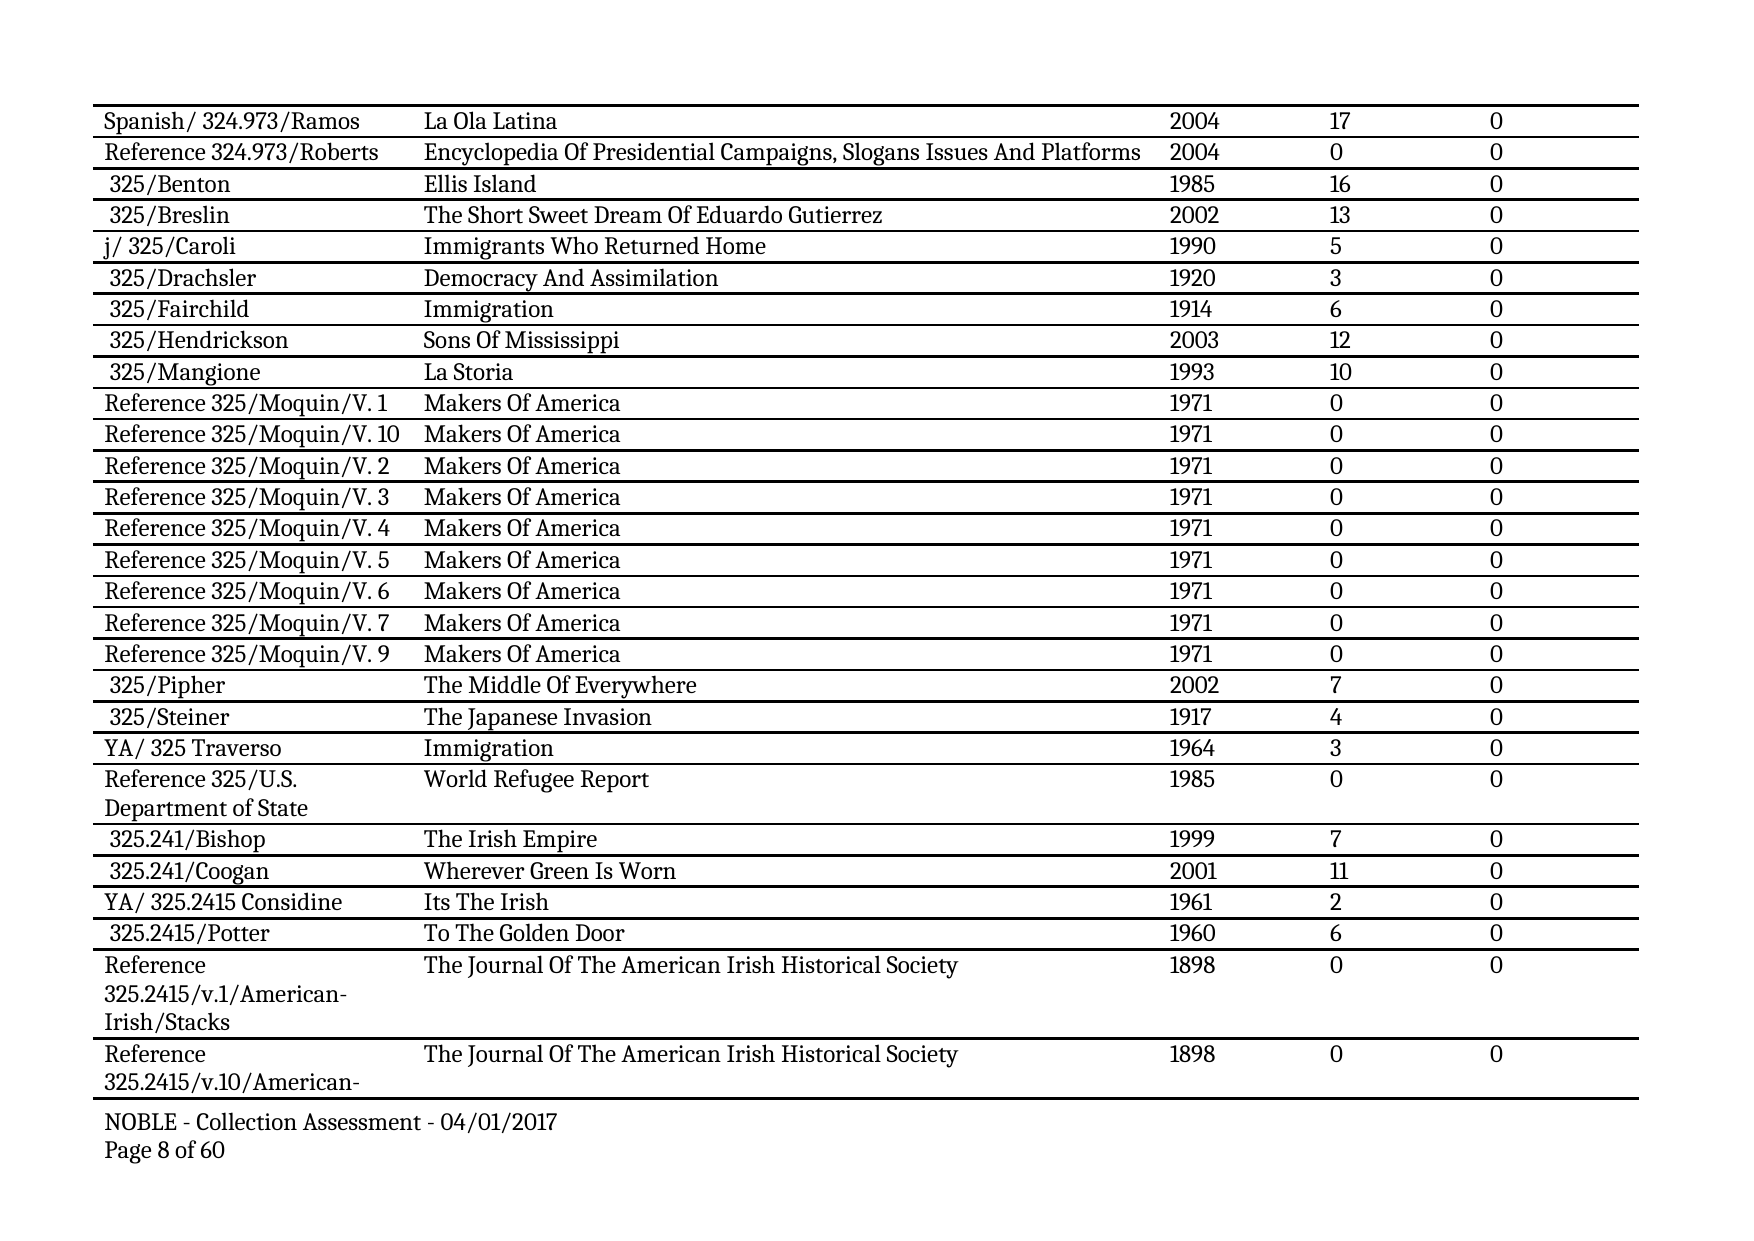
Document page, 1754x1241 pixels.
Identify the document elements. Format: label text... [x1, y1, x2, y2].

table_cell Reference 325/Moquin/V. 4 [93, 515, 412, 543]
table_cell 325.2415/Potter [93, 920, 412, 948]
table_cell 1920 [1159, 264, 1319, 292]
table_cell World Refugee Report [413, 765, 1159, 823]
table_cell 0 [1479, 703, 1638, 731]
table_cell 0 [1319, 515, 1478, 543]
table_cell 0 [1479, 640, 1638, 668]
table_cell 0 [1479, 452, 1638, 480]
table_cell 325.241/Coogan [93, 857, 412, 885]
table_cell 0 [1319, 138, 1478, 167]
table_cell Reference 324.973/Roberts [93, 138, 412, 167]
table_cell Makers Of America [413, 420, 1159, 449]
table_cell 2001 [1159, 857, 1319, 885]
table_cell 0 [1479, 264, 1638, 292]
table_cell 6 [1319, 920, 1478, 948]
table_cell Makers Of America [413, 389, 1159, 418]
table_cell 0 [1479, 326, 1638, 355]
table_cell La Storia [413, 358, 1159, 386]
table_cell Reference 325.2415/v.1/American-Irish/Stacks [93, 951, 412, 1037]
table_cell Makers Of America [413, 608, 1159, 637]
table_cell 0 [1319, 452, 1478, 480]
table_cell 16 [1319, 170, 1478, 198]
table_cell 0 [1319, 546, 1478, 574]
table_cell Makers Of America [413, 640, 1159, 668]
table_cell 1914 [1159, 295, 1319, 324]
table_cell 325/Steiner [93, 703, 412, 731]
table_cell 1993 [1159, 358, 1319, 386]
table_cell Reference 325/Moquin/V. 3 [93, 483, 412, 512]
table_cell 0 [1479, 608, 1638, 637]
table_cell 0 [1479, 951, 1638, 1037]
table_cell 2003 [1159, 326, 1319, 355]
table_cell The Japanese Invasion [413, 703, 1159, 731]
table_cell YA/ 325.2415 Considine [93, 888, 412, 917]
table_cell 325/Drachsler [93, 264, 412, 292]
table_cell Reference 325/U.S. Department of State [93, 765, 412, 823]
table_cell Ellis Island [413, 170, 1159, 198]
table_cell 2004 [1159, 138, 1319, 167]
table_cell 0 [1319, 389, 1478, 418]
table_cell 0 [1479, 734, 1638, 763]
table_cell 0 [1479, 857, 1638, 885]
table_cell 325/Benton [93, 170, 412, 198]
table_cell 0 [1479, 920, 1638, 948]
table_cell 0 [1479, 358, 1638, 386]
table_cell 1917 [1159, 703, 1319, 731]
table_cell 6 [1319, 295, 1478, 324]
table_cell 0 [1479, 107, 1638, 136]
table_cell Reference 325/Moquin/V. 2 [93, 452, 412, 480]
table_cell 0 [1319, 765, 1478, 823]
table_cell 1985 [1159, 170, 1319, 198]
table_cell 0 [1479, 420, 1638, 449]
table_cell 2002 [1159, 671, 1319, 700]
table_cell Spanish/ 324.973/Ramos [93, 107, 412, 136]
table_cell 0 [1479, 170, 1638, 198]
table_cell 1964 [1159, 734, 1319, 763]
table_cell YA/ 325 Traverso [93, 734, 412, 763]
table_cell Wherever Green Is Worn [413, 857, 1159, 885]
table_cell 0 [1479, 825, 1638, 854]
table_cell 7 [1319, 671, 1478, 700]
table_cell 0 [1319, 608, 1478, 637]
table_cell To The Golden Door [413, 920, 1159, 948]
table_cell 1971 [1159, 577, 1319, 606]
table_cell 325/Hendrickson [93, 326, 412, 355]
table_cell 4 [1319, 703, 1478, 731]
table_cell Makers Of America [413, 577, 1159, 606]
table_cell 1960 [1159, 920, 1319, 948]
table_cell Immigration [413, 295, 1159, 324]
table_cell 0 [1479, 546, 1638, 574]
table_cell 325.241/Bishop [93, 825, 412, 854]
table_cell Reference 325/Moquin/V. 9 [93, 640, 412, 668]
table_cell 13 [1319, 201, 1478, 229]
table_cell 0 [1479, 515, 1638, 543]
table_cell 0 [1319, 951, 1478, 1037]
table_cell 0 [1479, 765, 1638, 823]
table_cell 1898 [1159, 1040, 1319, 1097]
table_cell Makers Of America [413, 515, 1159, 543]
table_cell Makers Of America [413, 483, 1159, 512]
table_cell 1961 [1159, 888, 1319, 917]
table_cell 0 [1479, 483, 1638, 512]
table_cell 0 [1319, 577, 1478, 606]
table_cell 2004 [1159, 107, 1319, 136]
table_cell 3 [1319, 734, 1478, 763]
table_cell The Short Sweet Dream Of Eduardo Gutierrez [413, 201, 1159, 229]
table_cell 10 [1319, 358, 1478, 386]
table_cell 1971 [1159, 515, 1319, 543]
table_cell 1999 [1159, 825, 1319, 854]
table_cell 12 [1319, 326, 1478, 355]
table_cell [93, 1040, 412, 1097]
table_cell 11 [1319, 857, 1478, 885]
table_cell 1971 [1159, 389, 1319, 418]
table_cell Encyclopedia Of Presidential Campaigns, Slogans Issues And Platforms [413, 138, 1159, 167]
table_cell 0 [1479, 232, 1638, 261]
table_cell 0 [1319, 640, 1478, 668]
table_cell The Irish Empire [413, 825, 1159, 854]
table_cell 0 [1479, 671, 1638, 700]
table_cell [413, 951, 1159, 1037]
table_cell 1898 [1159, 951, 1319, 1037]
table_cell 0 [1479, 138, 1638, 167]
table_cell 0 [1479, 577, 1638, 606]
table_cell 325/Mangione [93, 358, 412, 386]
table_cell The Middle Of Everywhere [413, 671, 1159, 700]
table_cell 1971 [1159, 546, 1319, 574]
table_cell Immigrants Who Returned Home [413, 232, 1159, 261]
table_cell 2 [1319, 888, 1478, 917]
table_cell 1971 [1159, 420, 1319, 449]
table_cell Reference 325/Moquin/V. 7 [93, 608, 412, 637]
table_cell 0 [1479, 389, 1638, 418]
table_cell 0 [1479, 295, 1638, 324]
table_cell Reference 325/Moquin/V. 10 [93, 420, 412, 449]
table_cell 325/Breslin [93, 201, 412, 229]
table_cell 0 [1479, 201, 1638, 229]
table_cell La Ola Latina [413, 107, 1159, 136]
table_cell 3 [1319, 264, 1478, 292]
table_cell 17 [1319, 107, 1478, 136]
table_cell 2002 [1159, 201, 1319, 229]
table_cell Makers Of America [413, 452, 1159, 480]
table_cell 5 [1319, 232, 1478, 261]
table_cell 0 [1479, 888, 1638, 917]
table_cell 1971 [1159, 452, 1319, 480]
table_cell Makers Of America [413, 546, 1159, 574]
table_cell 0 [1319, 483, 1478, 512]
table_cell 0 [1319, 1040, 1478, 1097]
table_cell 1985 [1159, 765, 1319, 823]
table_cell Immigration [413, 734, 1159, 763]
table_cell 325/Pipher [93, 671, 412, 700]
table_cell 1971 [1159, 483, 1319, 512]
table_cell Reference 325/Moquin/V. 5 [93, 546, 412, 574]
table_cell Reference 325/Moquin/V. 1 [93, 389, 412, 418]
table_cell Its The Irish [413, 888, 1159, 917]
table_cell Sons Of Mississippi [413, 326, 1159, 355]
table_cell Democracy And Assimilation [413, 264, 1159, 292]
table_cell j/ 325/Caroli [93, 232, 412, 261]
table_cell 325/Fairchild [93, 295, 412, 324]
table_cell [413, 1040, 1159, 1097]
table_cell 1971 [1159, 608, 1319, 637]
table_cell 7 [1319, 825, 1478, 854]
table_cell 0 [1479, 1040, 1638, 1097]
table_cell 1971 [1159, 640, 1319, 668]
table_cell 1990 [1159, 232, 1319, 261]
table_cell 0 [1319, 420, 1478, 449]
table_cell Reference 325/Moquin/V. 6 [93, 577, 412, 606]
